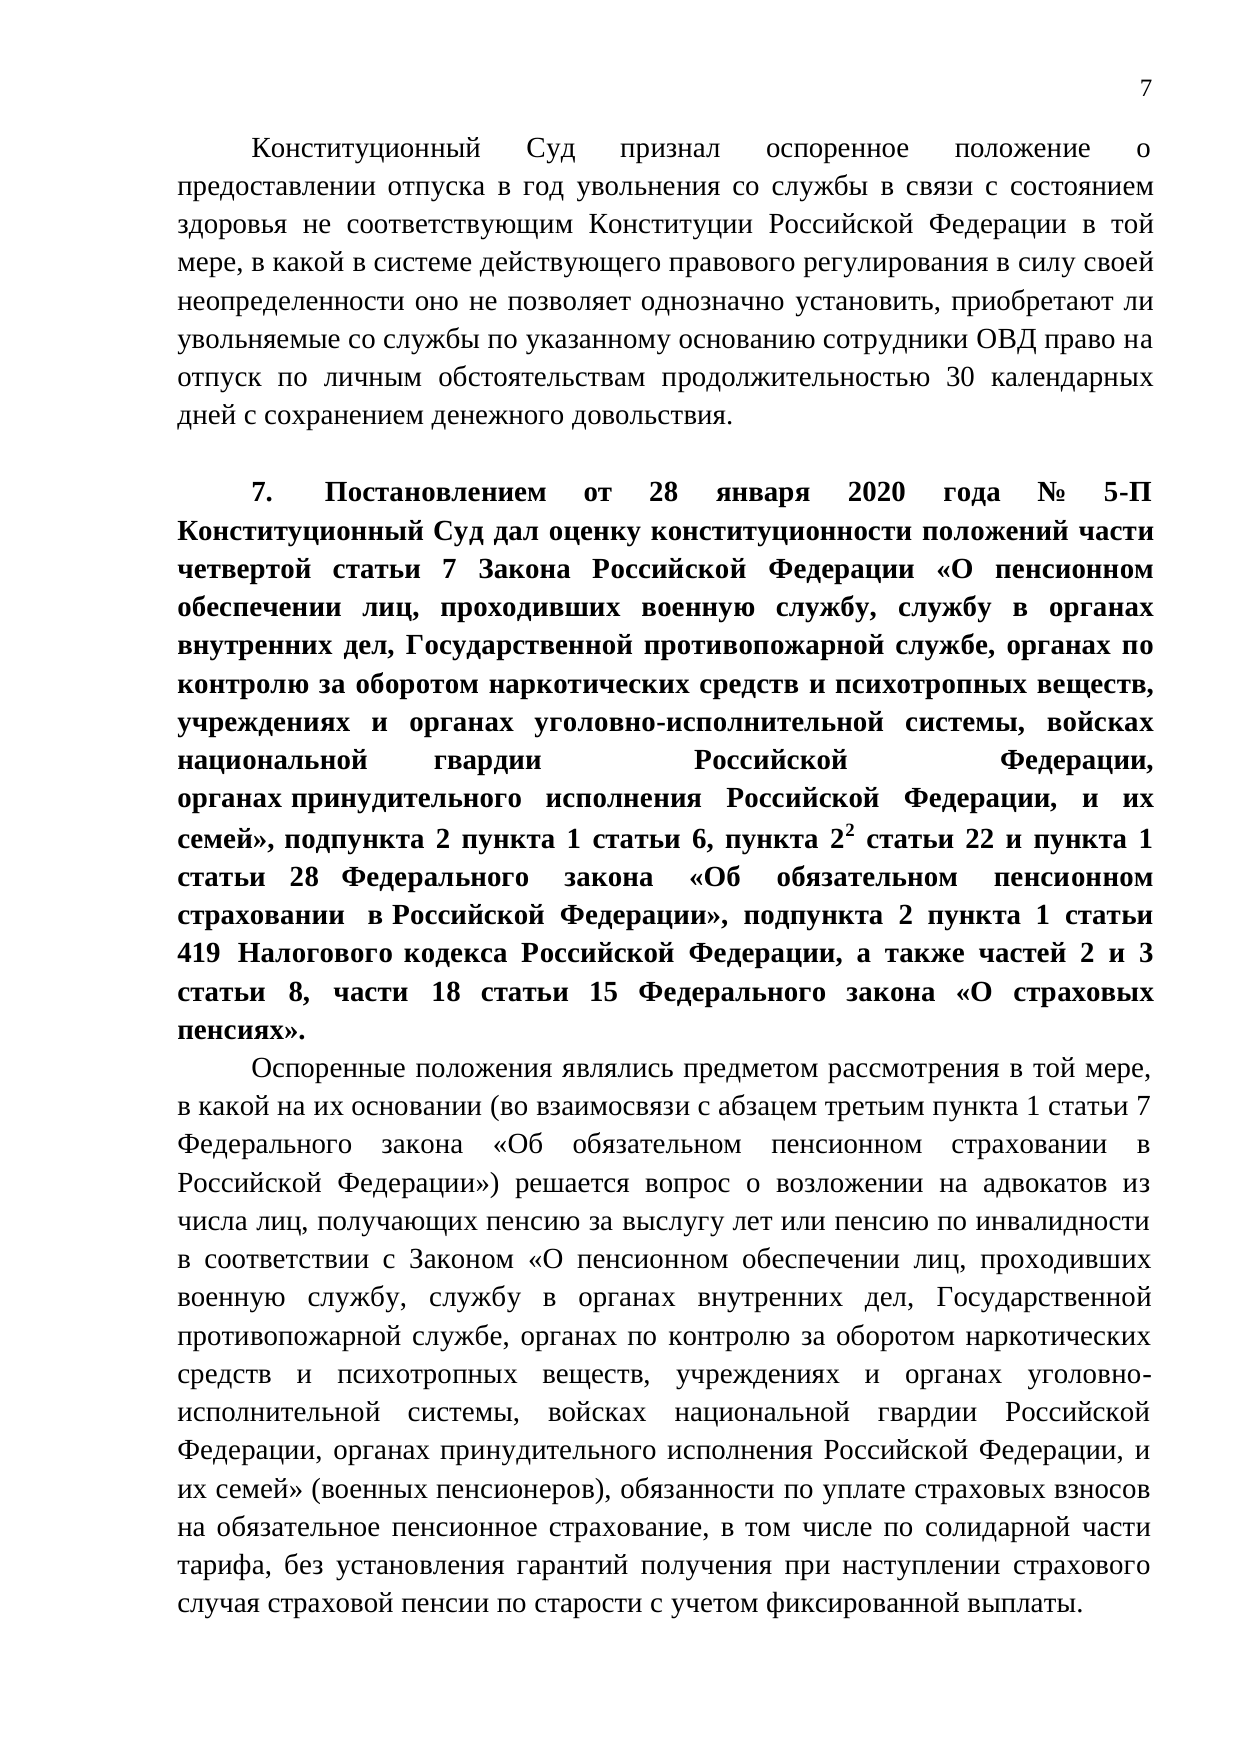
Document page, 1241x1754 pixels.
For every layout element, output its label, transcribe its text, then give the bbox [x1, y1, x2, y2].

text 7. Постановлением от 28 января 2020 года № 5-П Конституционный Суд дал оценку конституционности положений части четвертой статьи 7 Закона Российской Федерации «О пенсионном обеспечении лиц, проходивших военную службу, службу в органах внутренних дел, Государственной противопожарной службе, органах по контролю за оборотом наркотических средств и психотропных веществ, учреждениях и органах уголовно-исполнительной системы, войсках национальной гвардии Российской Федерации, органах принудительного исполнения Российской Федерации, и их семей», подпункта 2 пункта 1 статьи 6, пункта 22 статьи 22 и пункта 1 статьи 28 Федерального закона «Об обязательном пенсионном страховании в Российской Федерации», подпункта 2 пункта 1 статьи 419 Налогового кодекса Российской Федерации, а также частей 2 и 3 статьи 8, части 18 статьи 15 Федерального закона «О страховых пенсиях». [177, 474, 1154, 1046]
text Оспоренные положения являлись предметом рассмотрения в той мере, в какой на их основании (во взаимосвязи с абзацем третьим пункта 1 статьи 7 Федерального закона «Об обязательном пенсионном страховании в Российской Федерации») решается вопрос о возложении на адвокатов из числа лиц, получающих пенсию за выслугу лет или пенсию по инвалидности в соответствии с Законом «О пенсионном обеспечении лиц, проходивших военную службу, службу в органах внутренних дел, Государственной противопожарной службе, органах по контролю за оборотом наркотических средств и психотропных веществ, учреждениях и органах уголовно-исполнительной системы, войсках национальной гвардии Российской Федерации, органах принудительного исполнения Российской Федерации, и их семей» (военных пенсионеров), обязанности по уплате страховых взносов на обязательное пенсионное страхование, в том числе по солидарной части тарифа, без установления гарантий получения при наступлении страхового случая страховой пенсии по старости с учетом фиксированной выплаты. [177, 1050, 1159, 1619]
text 7 [1139, 73, 1154, 102]
text Конституционный Суд признал оспоренное положение о предоставлении отпуска в год увольнения со службы в связи с состоянием здоровья не соответствующим Конституции Российской Федерации в той мере, в какой в системе действующего правового регулирования в силу своей неопределенности оно не позволяет однозначно установить, приобретают ли увольняемые со службы по указанному основанию сотрудники ОВД право на отпуск по личным обстоятельствам продолжительностью 30 календарных дней с сохранением денежного довольствия. [177, 130, 1154, 431]
